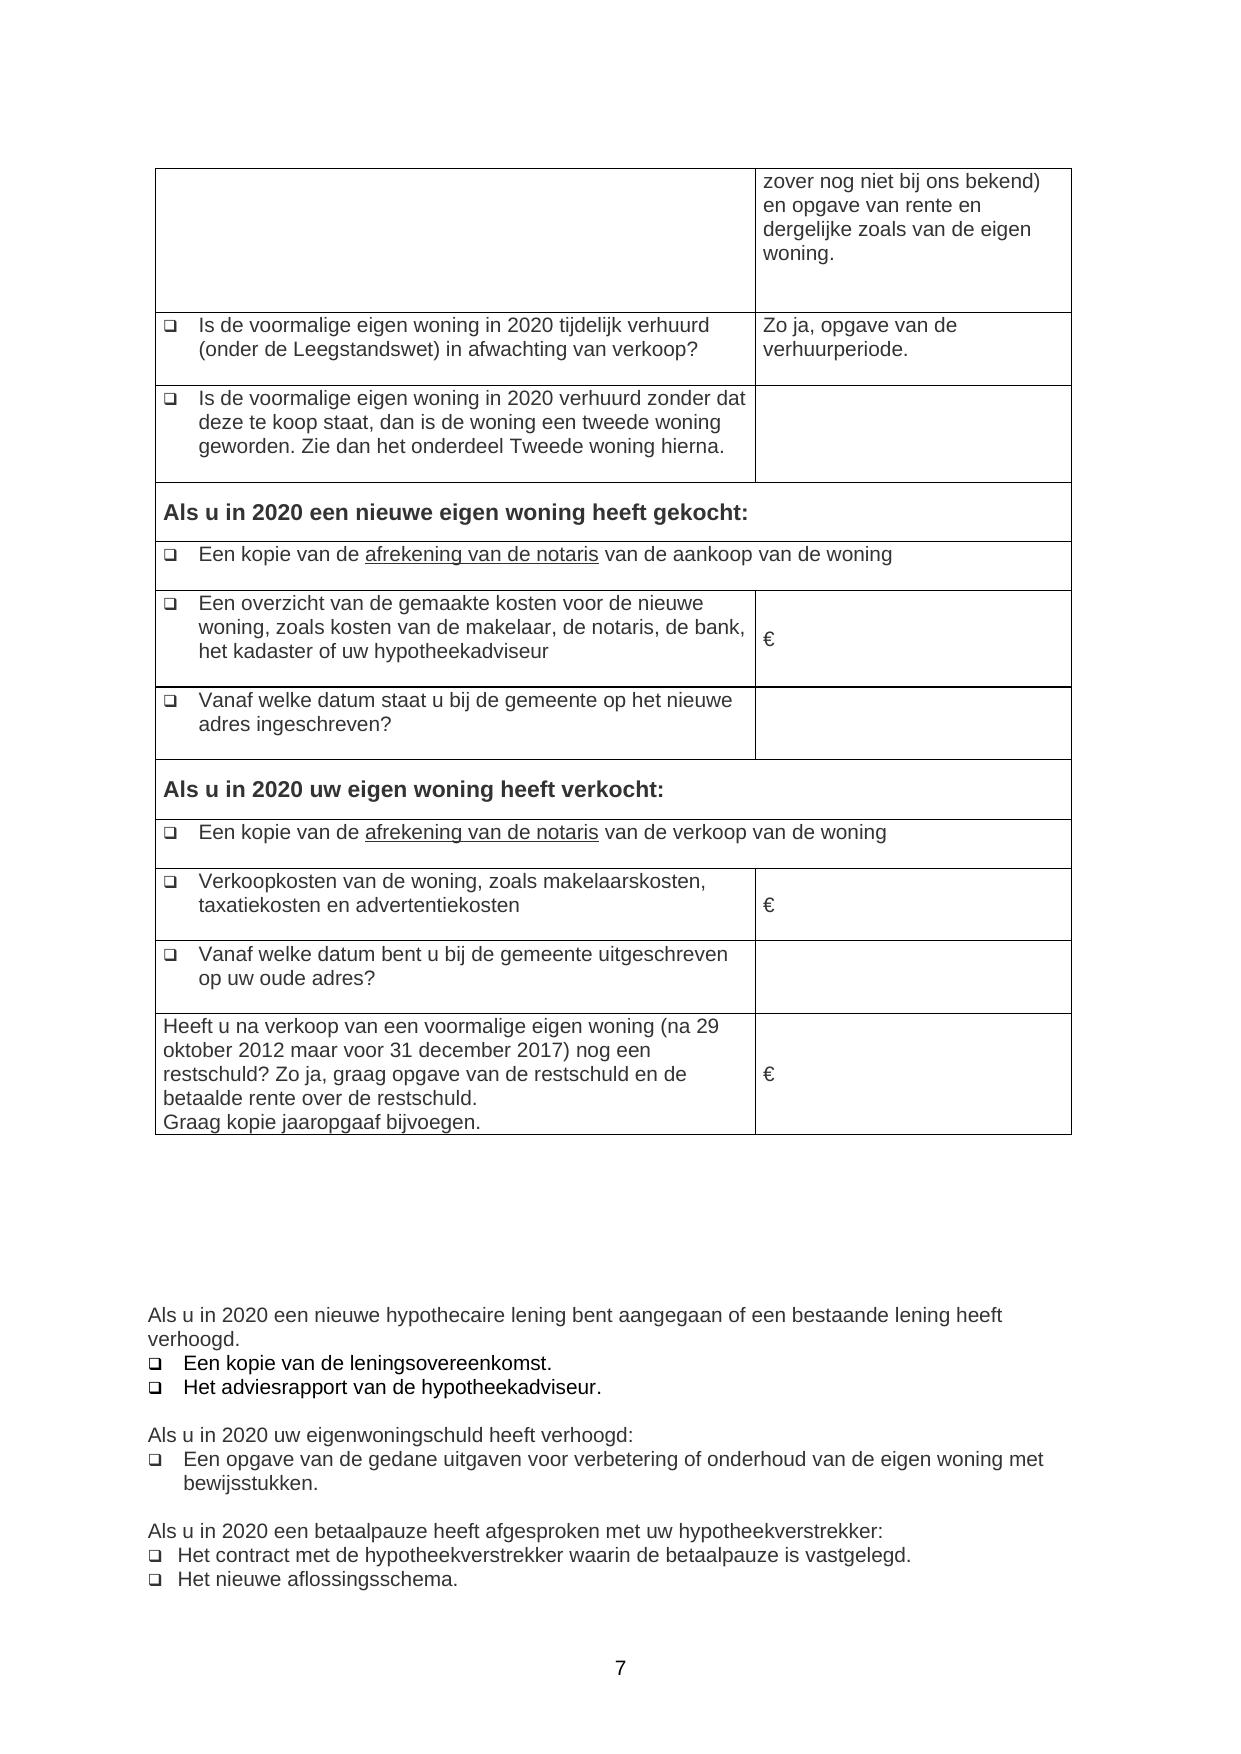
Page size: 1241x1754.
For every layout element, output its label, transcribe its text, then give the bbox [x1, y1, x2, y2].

list Een kopie van de leningsovereenkomst. [148, 1351, 1092, 1375]
list Het adviesrapport van de hypotheekadviseur. [148, 1375, 1092, 1399]
table_cell Verkoopkosten van de woning, zoals makelaarskosten, taxatiekosten en advertentiekosten [156, 869, 755, 940]
list Het nieuwe aflossingsschema. [148, 1566, 1092, 1590]
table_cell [156, 169, 755, 312]
table_cell Is de voormalige eigen woning in 2020 tijdelijk verhuurd (onder de Leegstandswet) in afwachting van verkoop? [156, 313, 755, 385]
text Als u in 2020 een betaalpauze heeft afgesproken met uw hypotheekverstrekker: [148, 1518, 1092, 1542]
table_cell Een kopie van de afrekening van de notaris van de aankoop van de woning [156, 542, 1071, 589]
table_cell Zo ja, opgave van de verhuurperiode. [756, 313, 1071, 385]
table_cell € [756, 591, 1071, 686]
table_cell € [756, 869, 1071, 940]
text Als u in 2020 een nieuwe hypothecaire lening bent aangegaan of een bestaande lening heeft verhoogd. [148, 1303, 1092, 1351]
table_cell Als u in 2020 een nieuwe eigen woning heeft gekocht: [156, 483, 1071, 541]
table_cell Vanaf welke datum staat u bij de gemeente op het nieuwe adres ingeschreven? [156, 688, 755, 759]
table_cell € [756, 1014, 1071, 1134]
table_cell Vanaf welke datum bent u bij de gemeente uitgeschreven op uw oude adres? [156, 941, 755, 1013]
list Het contract met de hypotheekverstrekker waarin de betaalpauze is vastgelegd. [148, 1542, 1092, 1566]
table_cell Een overzicht van de gemaakte kosten voor de nieuwe woning, zoals kosten van de makelaar, de notaris, de bank, het kadaster of uw hypotheekadviseur [156, 591, 755, 686]
table_cell [756, 941, 1071, 1013]
table_cell [756, 386, 1071, 482]
table_cell Heeft u na verkoop van een voormalige eigen woning (na 29 oktober 2012 maar voor 31 december 2017) nog een restschuld? Zo ja, graag opgave van de restschuld en de betaalde rente over de restschuld. Graag kopie jaaropgaaf bijvoegen. [156, 1014, 755, 1134]
list Een opgave van de gedane uitgaven voor verbetering of onderhoud van de eigen woning met bewijsstukken. [148, 1447, 1092, 1494]
table_cell Een kopie van de afrekening van de notaris van de verkoop van de woning [156, 820, 1071, 867]
table_cell Is de voormalige eigen woning in 2020 verhuurd zonder dat deze te koop staat, dan is de woning een tweede woning geworden. Zie dan het onderdeel Tweede woning hierna. [156, 386, 755, 482]
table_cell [756, 169, 1071, 312]
table_cell Als u in 2020 uw eigen woning heeft verkocht: [156, 760, 1071, 818]
text Als u in 2020 uw eigenwoningschuld heeft verhoogd: [148, 1423, 1092, 1447]
table_cell [756, 688, 1071, 759]
